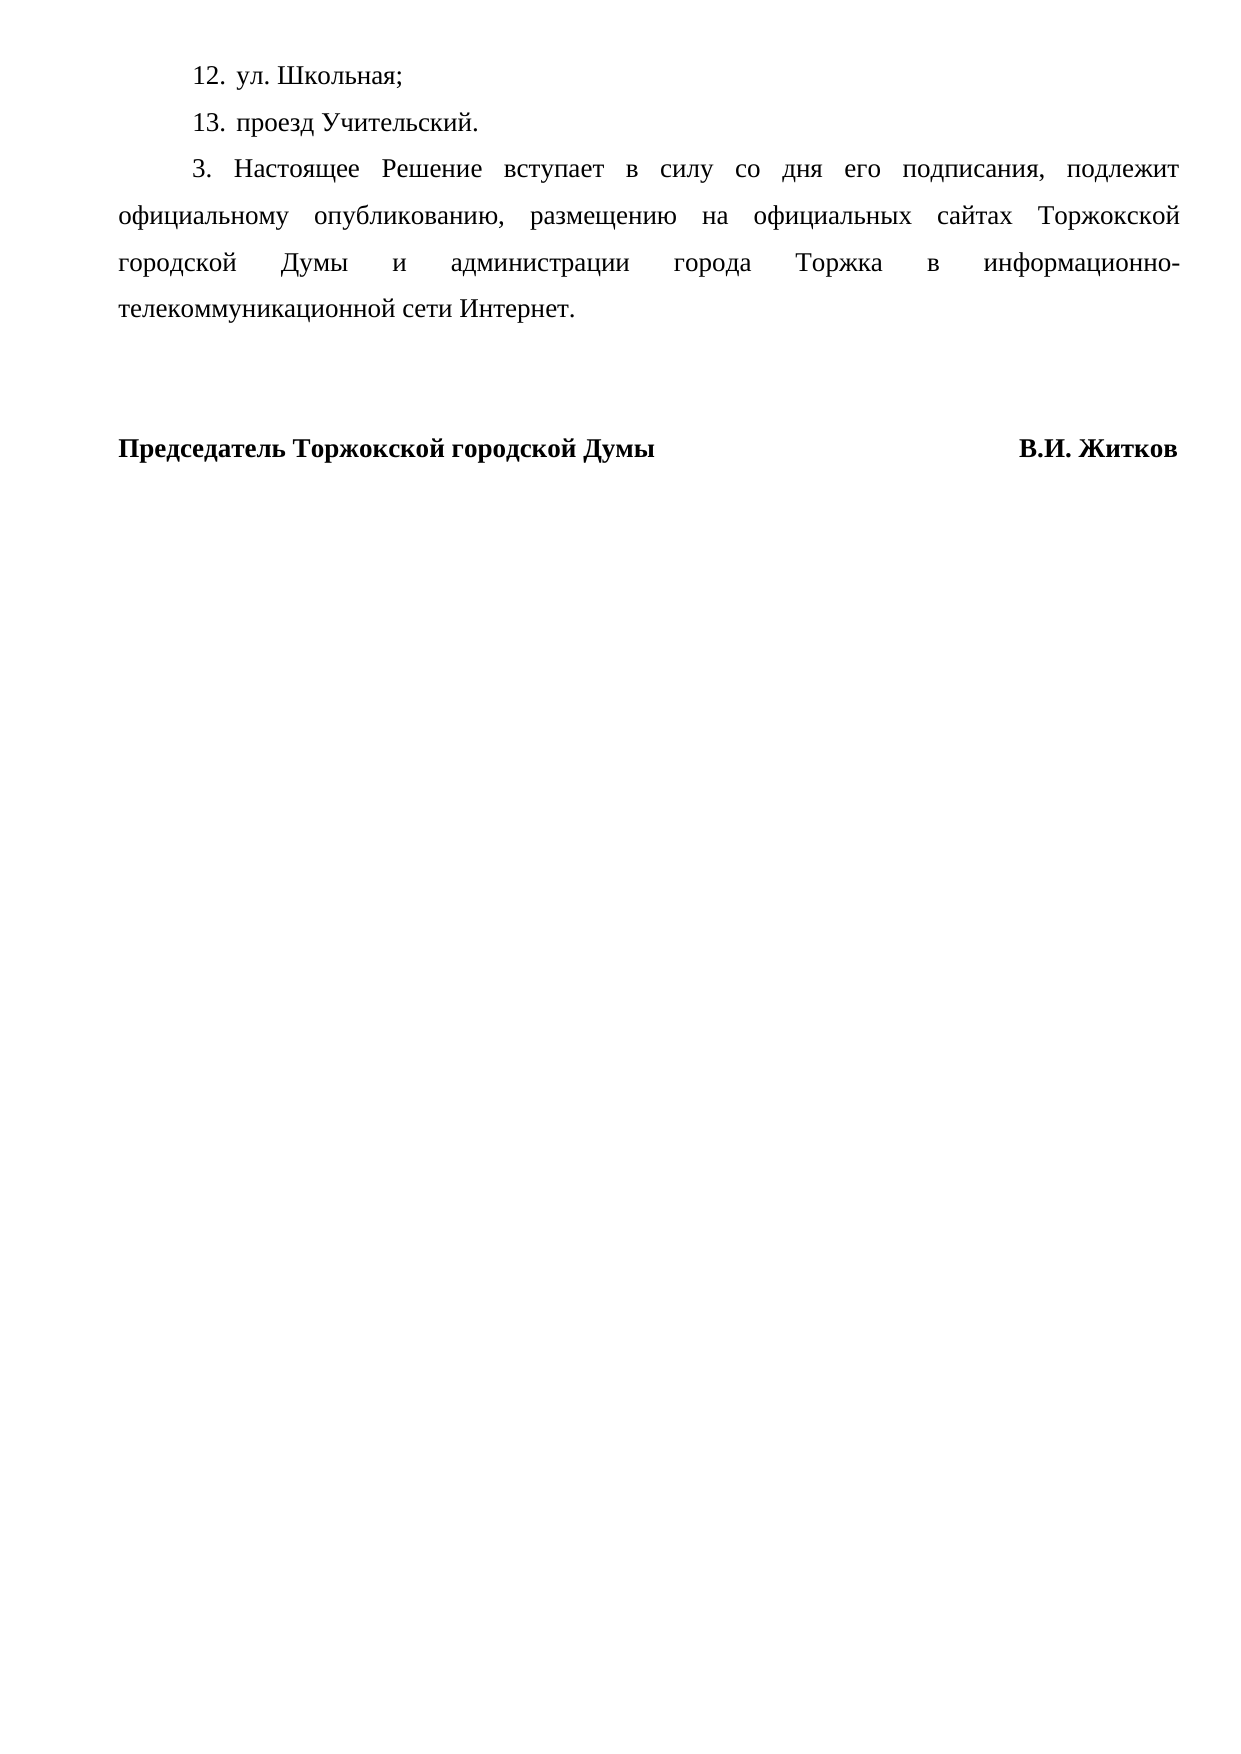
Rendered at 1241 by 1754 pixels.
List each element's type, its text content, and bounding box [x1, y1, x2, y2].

list ул. Школьная; [118, 59, 1181, 90]
text 3. Настоящее Решение вступает в силу со дня его подписания, подлежит официальному опубликованию, размещению на официальных сайтах Торжокской городской Думы и администрации города Торжка в информационно-телекоммуникационной сети Интернет. [118, 152, 1181, 323]
text Председатель Торжокской городской Думы В.И. Житков [118, 432, 1181, 463]
list проезд Учительский. [118, 106, 1181, 137]
